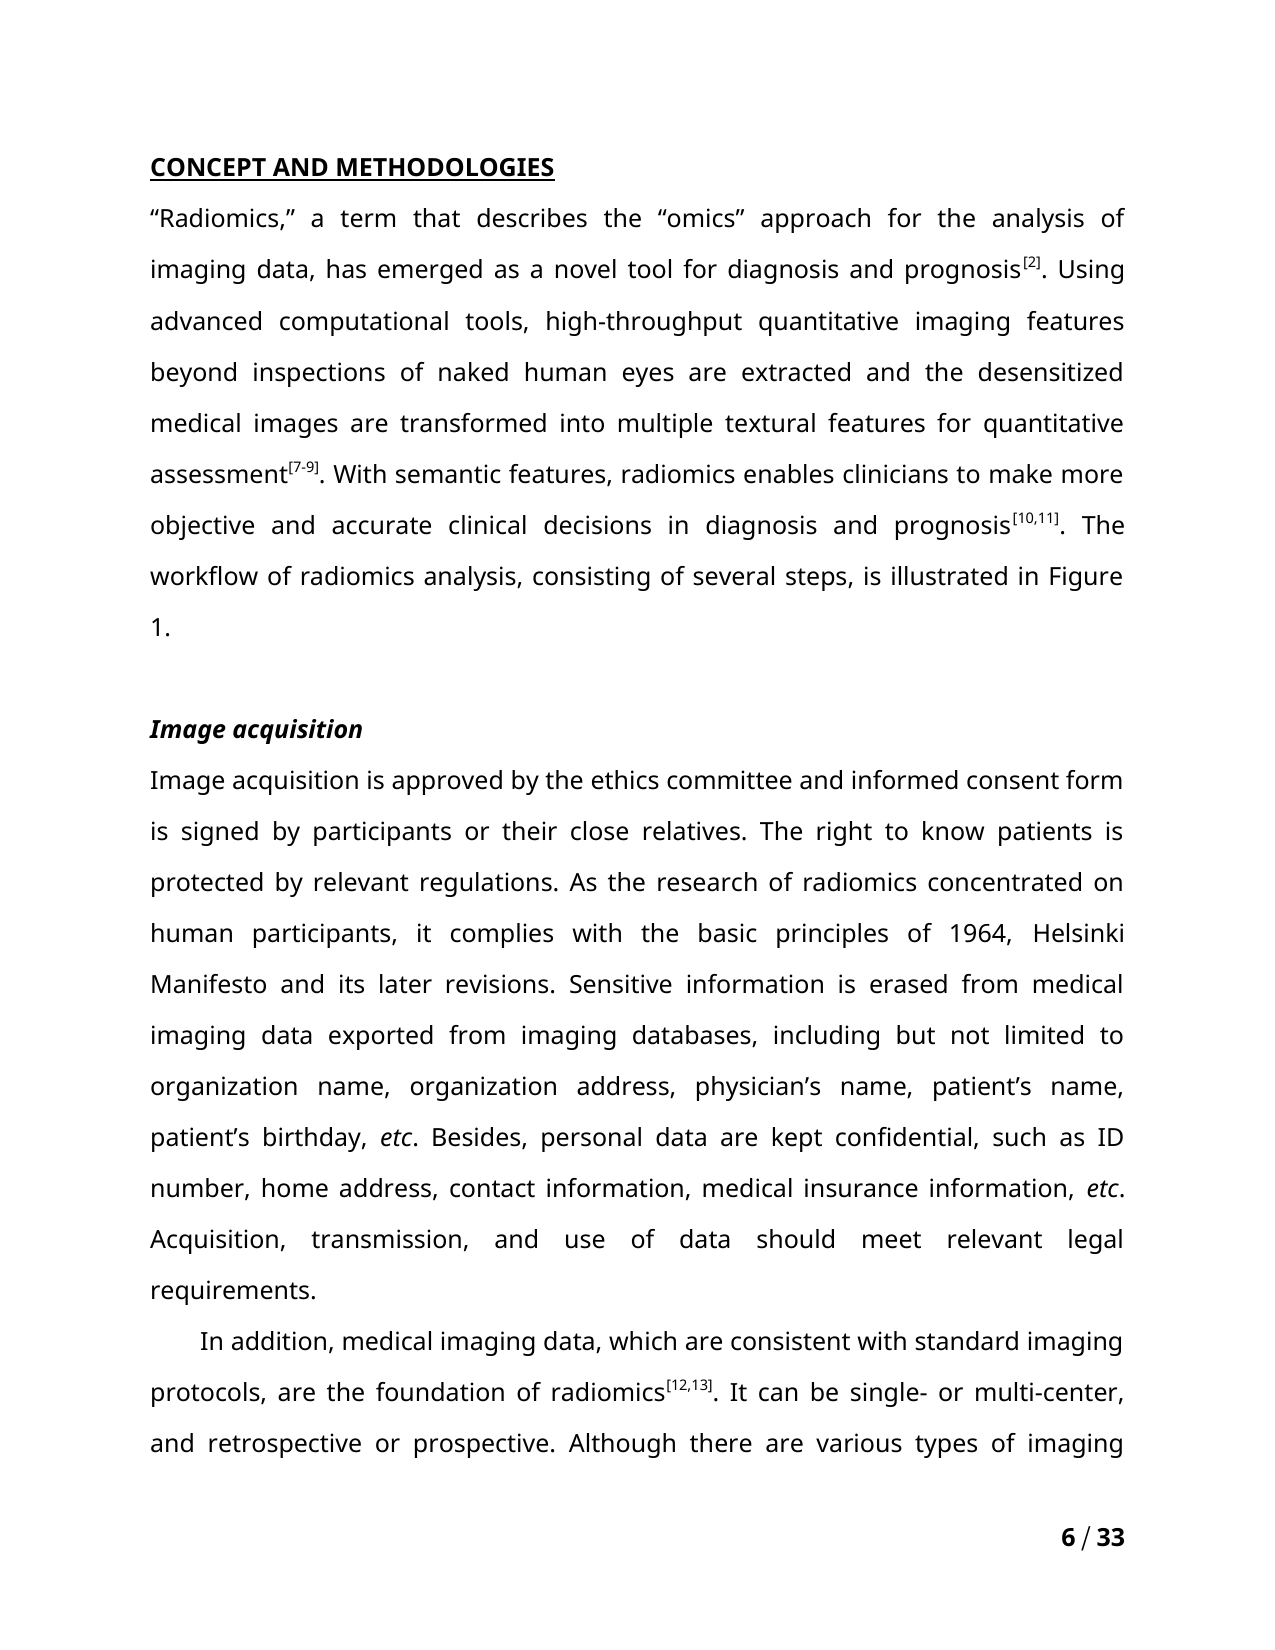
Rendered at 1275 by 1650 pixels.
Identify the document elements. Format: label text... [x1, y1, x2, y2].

text “Radiomics,” a term that describes the “omics” approach for the analysis of imaging data, has emerged as a novel tool for diagnosis and prognosis[2]. Using advanced computational tools, high-throughput quantitative imaging features beyond inspections of naked human eyes are extracted and the desensitized medical images are transformed into multiple textural features for quantitative assessment[7-9]. With semantic features, radiomics enables clinicians to make more objective and accurate clinical decisions in diagnosis and prognosis[10,11]. The workflow of radiomics analysis, consisting of several steps, is illustrated in Figure 1. [150, 201, 1125, 643]
text CONCEPT AND METHODOLOGIES [150, 150, 1125, 184]
text Image acquisition is approved by the ethics committee and informed consent form is signed by participants or their close relatives. The right to know patients is protected by relevant regulations. As the research of radiomics concentrated on human participants, it complies with the basic principles of 1964, Helsinki Manifesto and its later revisions. Sensitive information is erased from medical imaging data exported from imaging databases, including but not limited to organization name, organization address, physician’s name, patient’s name, patient’s birthday, etc. Besides, personal data are kept confidential, such as ID number, home address, contact information, medical insurance information, etc. Acquisition, transmission, and use of data should meet relevant legal requirements. [150, 762, 1125, 1307]
text Image acquisition [150, 711, 1125, 746]
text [150, 1324, 1125, 1460]
